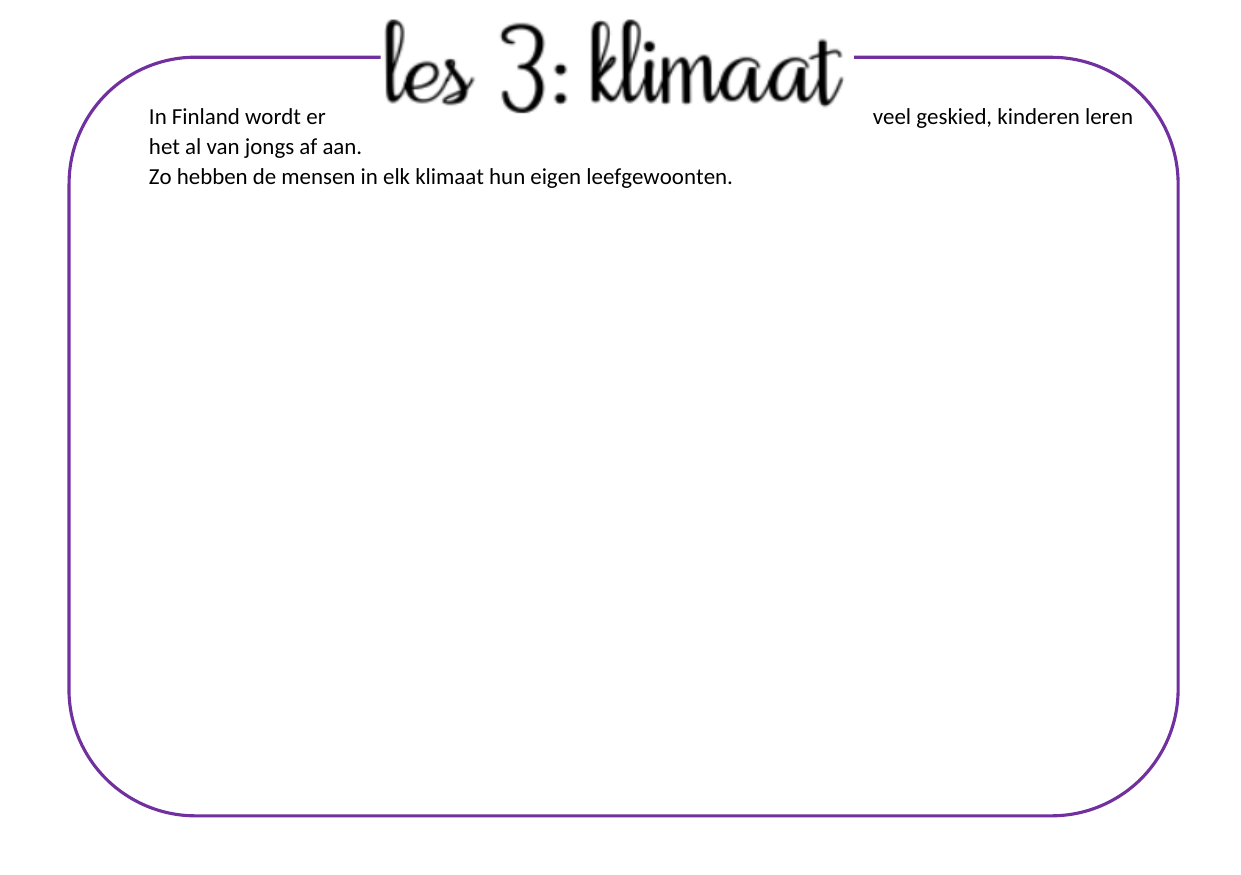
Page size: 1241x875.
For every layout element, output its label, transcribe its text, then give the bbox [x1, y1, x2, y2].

picture [380, 12, 854, 102]
